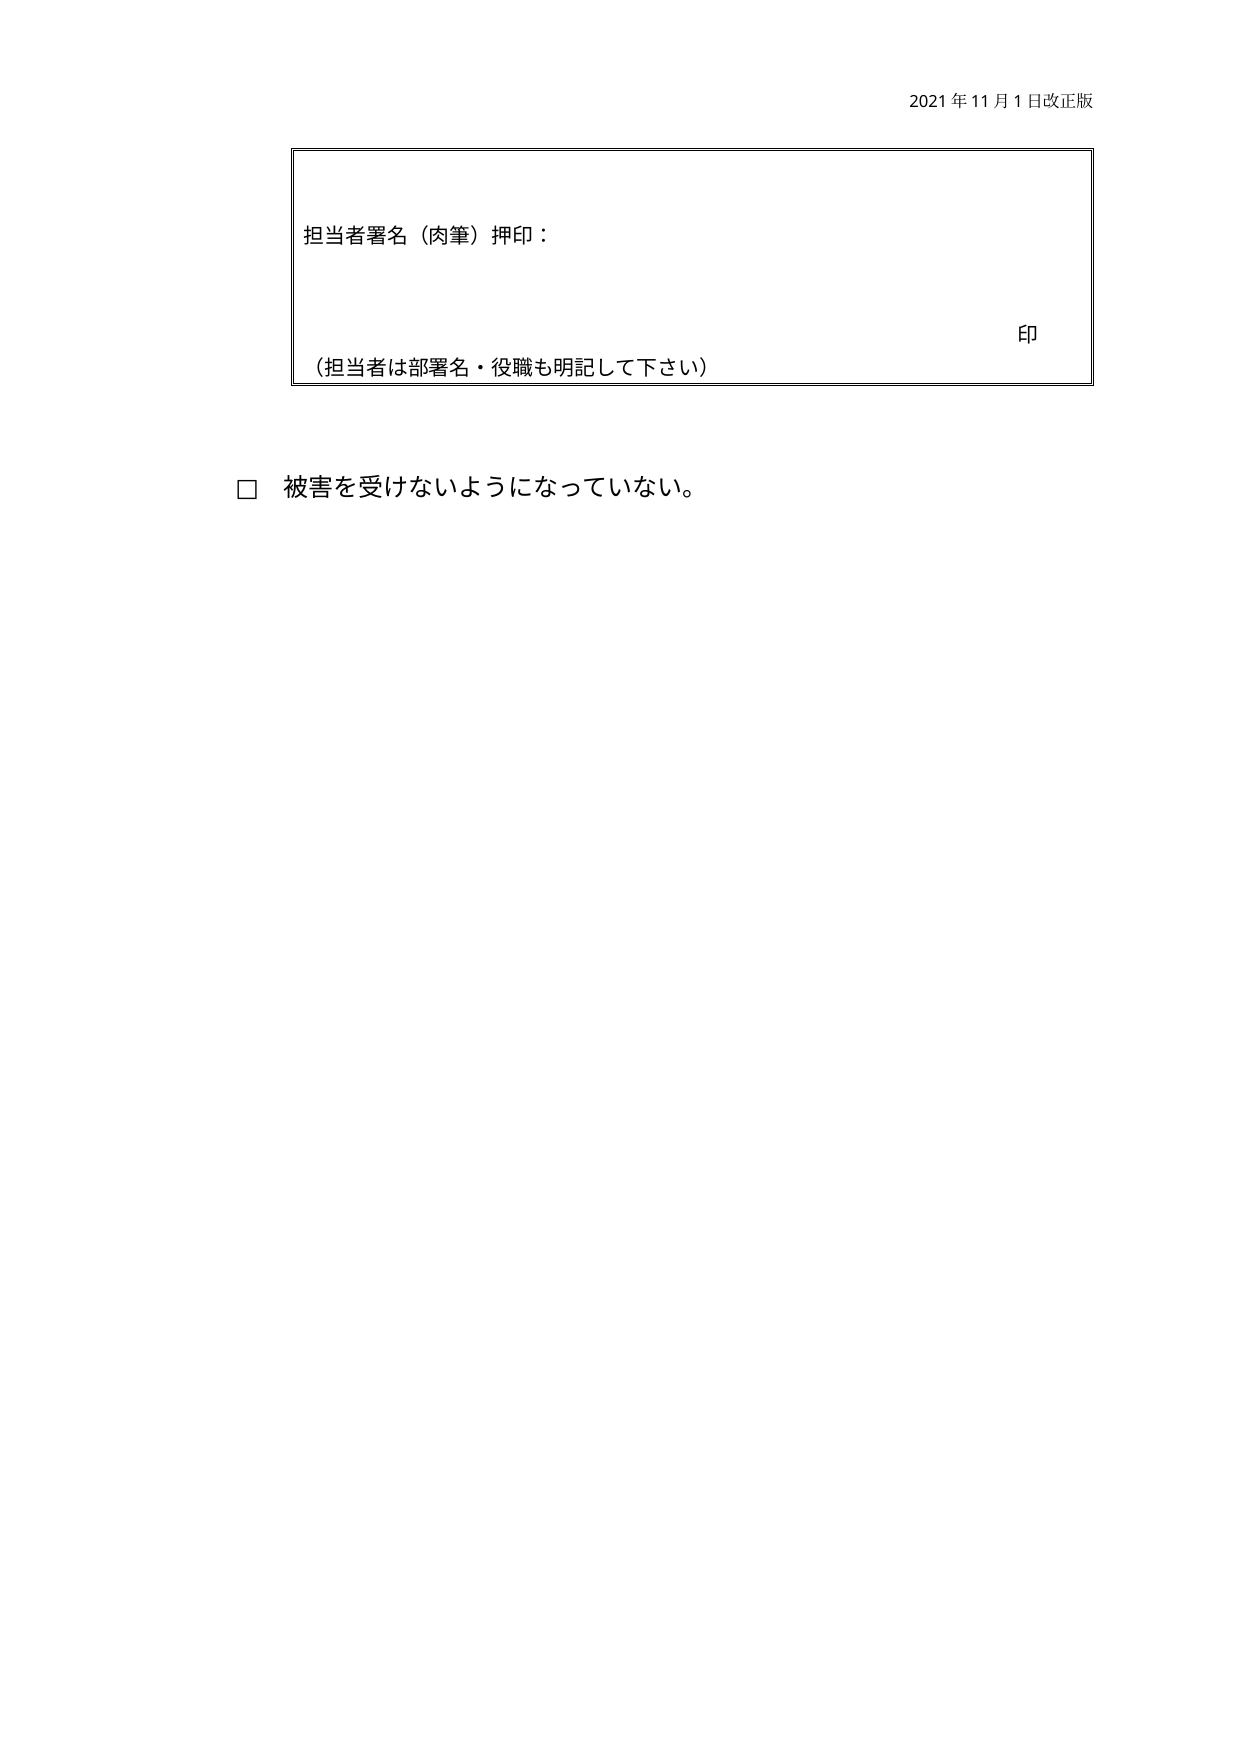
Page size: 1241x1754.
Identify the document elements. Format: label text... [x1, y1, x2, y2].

text □ 被害を受けないようになっていない。 [148, 453, 1092, 519]
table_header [294, 151, 1091, 383]
